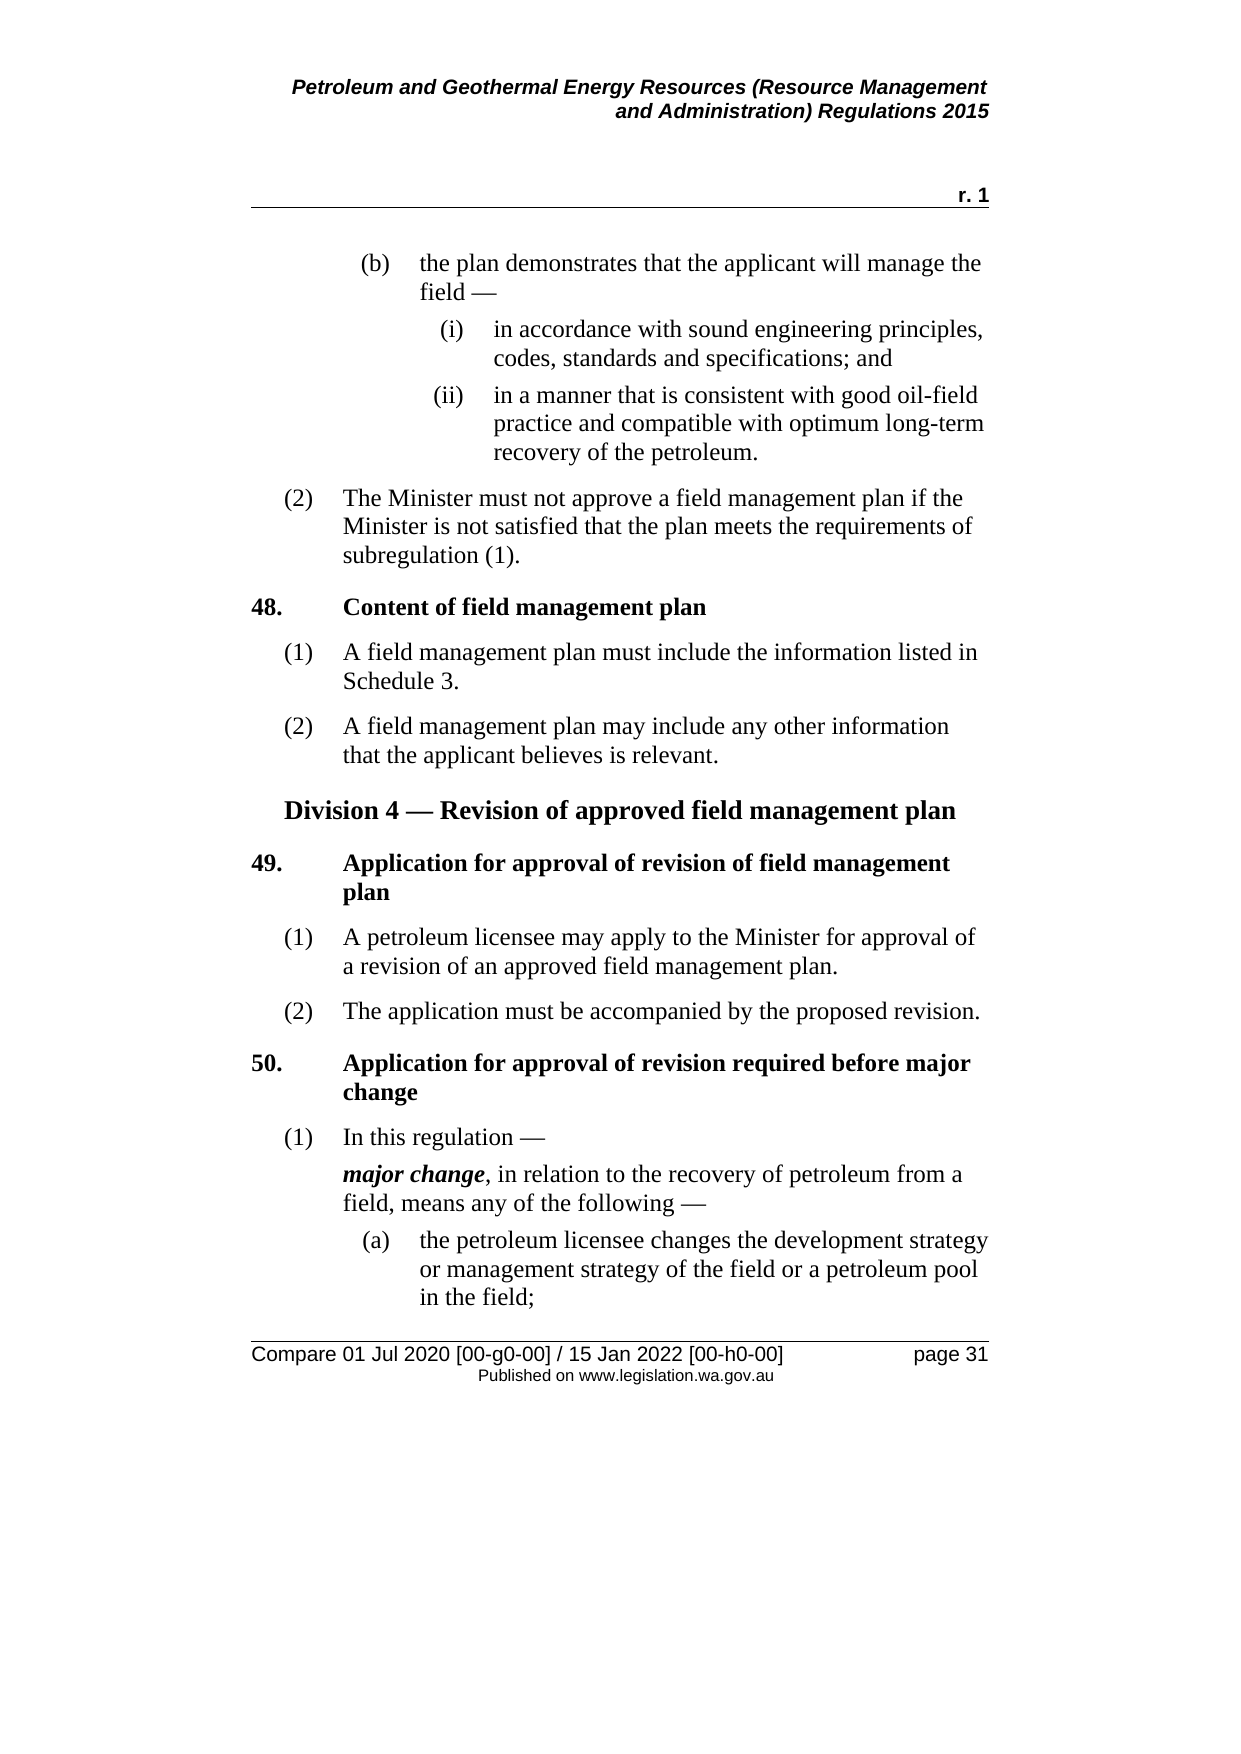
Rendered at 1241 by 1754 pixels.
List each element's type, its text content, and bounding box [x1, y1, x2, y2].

subtitle Division 4 — Revision of approved field management plan [251, 794, 989, 825]
text major change, in relation to the recovery of petroleum from a field, means any of the following — [251, 1159, 989, 1217]
text (b) the plan demonstrates that the applicant will manage the field — [251, 248, 989, 306]
text (ii) in a manner that is consistent with good oil-field practice and compatible with optimum long-term recovery of the petroleum. [251, 380, 989, 466]
text (2) The application must be accompanied by the proposed revision. [251, 996, 989, 1025]
text (1) A field management plan must include the information listed in Schedule 3. [251, 637, 989, 695]
text (2) A field management plan may include any other information that the applicant believes is relevant. [251, 711, 989, 769]
text (1) In this regulation — [251, 1122, 989, 1151]
text (2) The Minister must not approve a field management plan if the Minister is not satisfied that the plan meets the requirements of subregulation (1). [251, 483, 989, 569]
subtitle 50. Application for approval of revision required before major change [251, 1048, 989, 1105]
text (i) in accordance with sound engineering principles, codes, standards and specifications; and [251, 314, 989, 371]
text (1) A petroleum licensee may apply to the Minister for approval of a revision of an approved field management plan. [251, 922, 989, 979]
text (a) the petroleum licensee changes the development strategy or management strategy of the field or a petroleum pool in the field; [251, 1225, 989, 1311]
subtitle 49. Application for approval of revision of field management plan [251, 848, 989, 905]
subtitle 48. Content of field management plan [251, 592, 989, 621]
